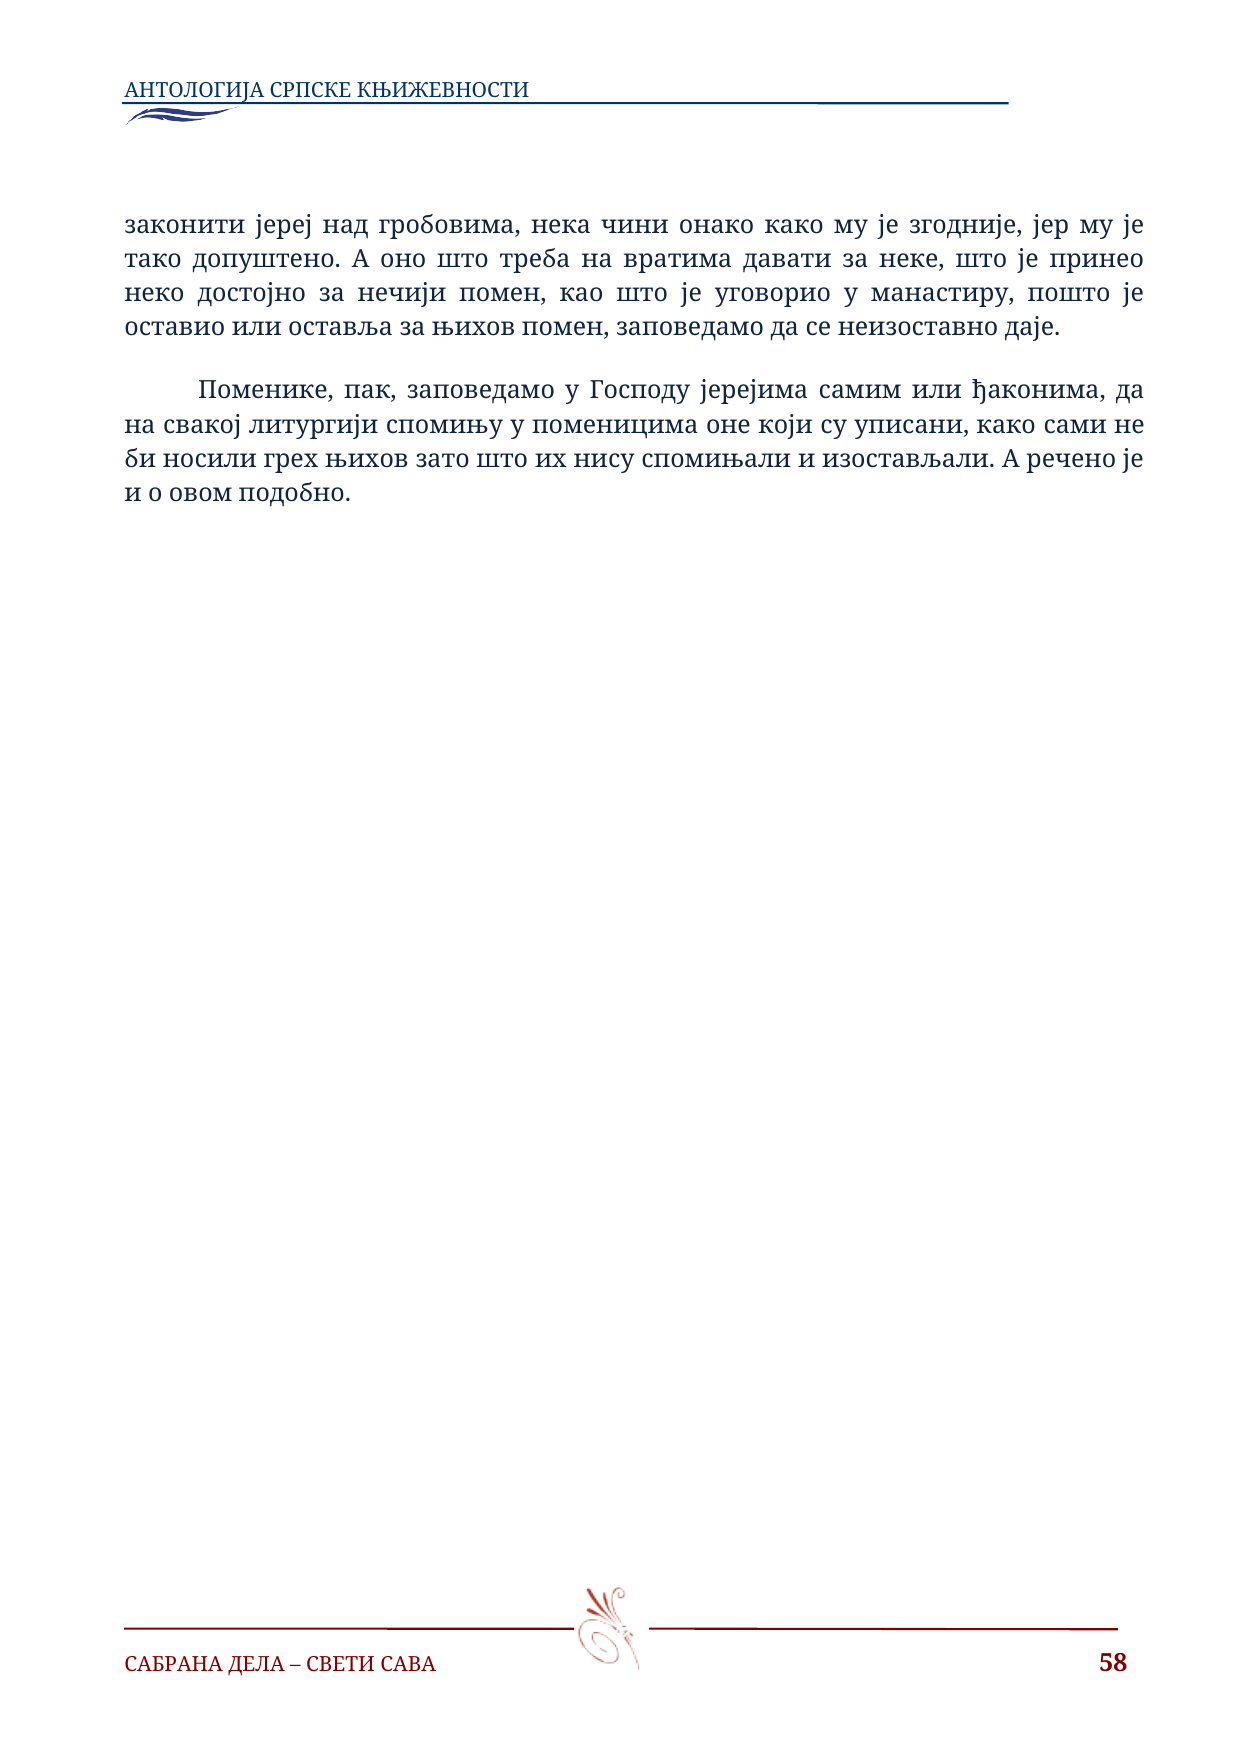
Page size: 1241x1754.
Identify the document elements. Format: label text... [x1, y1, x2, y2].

text Поменике, пак, заповедамо у Господу јерејима самим или ђаконима, да на свакој литургији спомињу у поменицима оне који су уписани, како сами не би носили грех њихов зато што их нису спомињали и изостављали. А речено је и о овом подобно. [124, 372, 1146, 508]
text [124, 207, 1146, 343]
